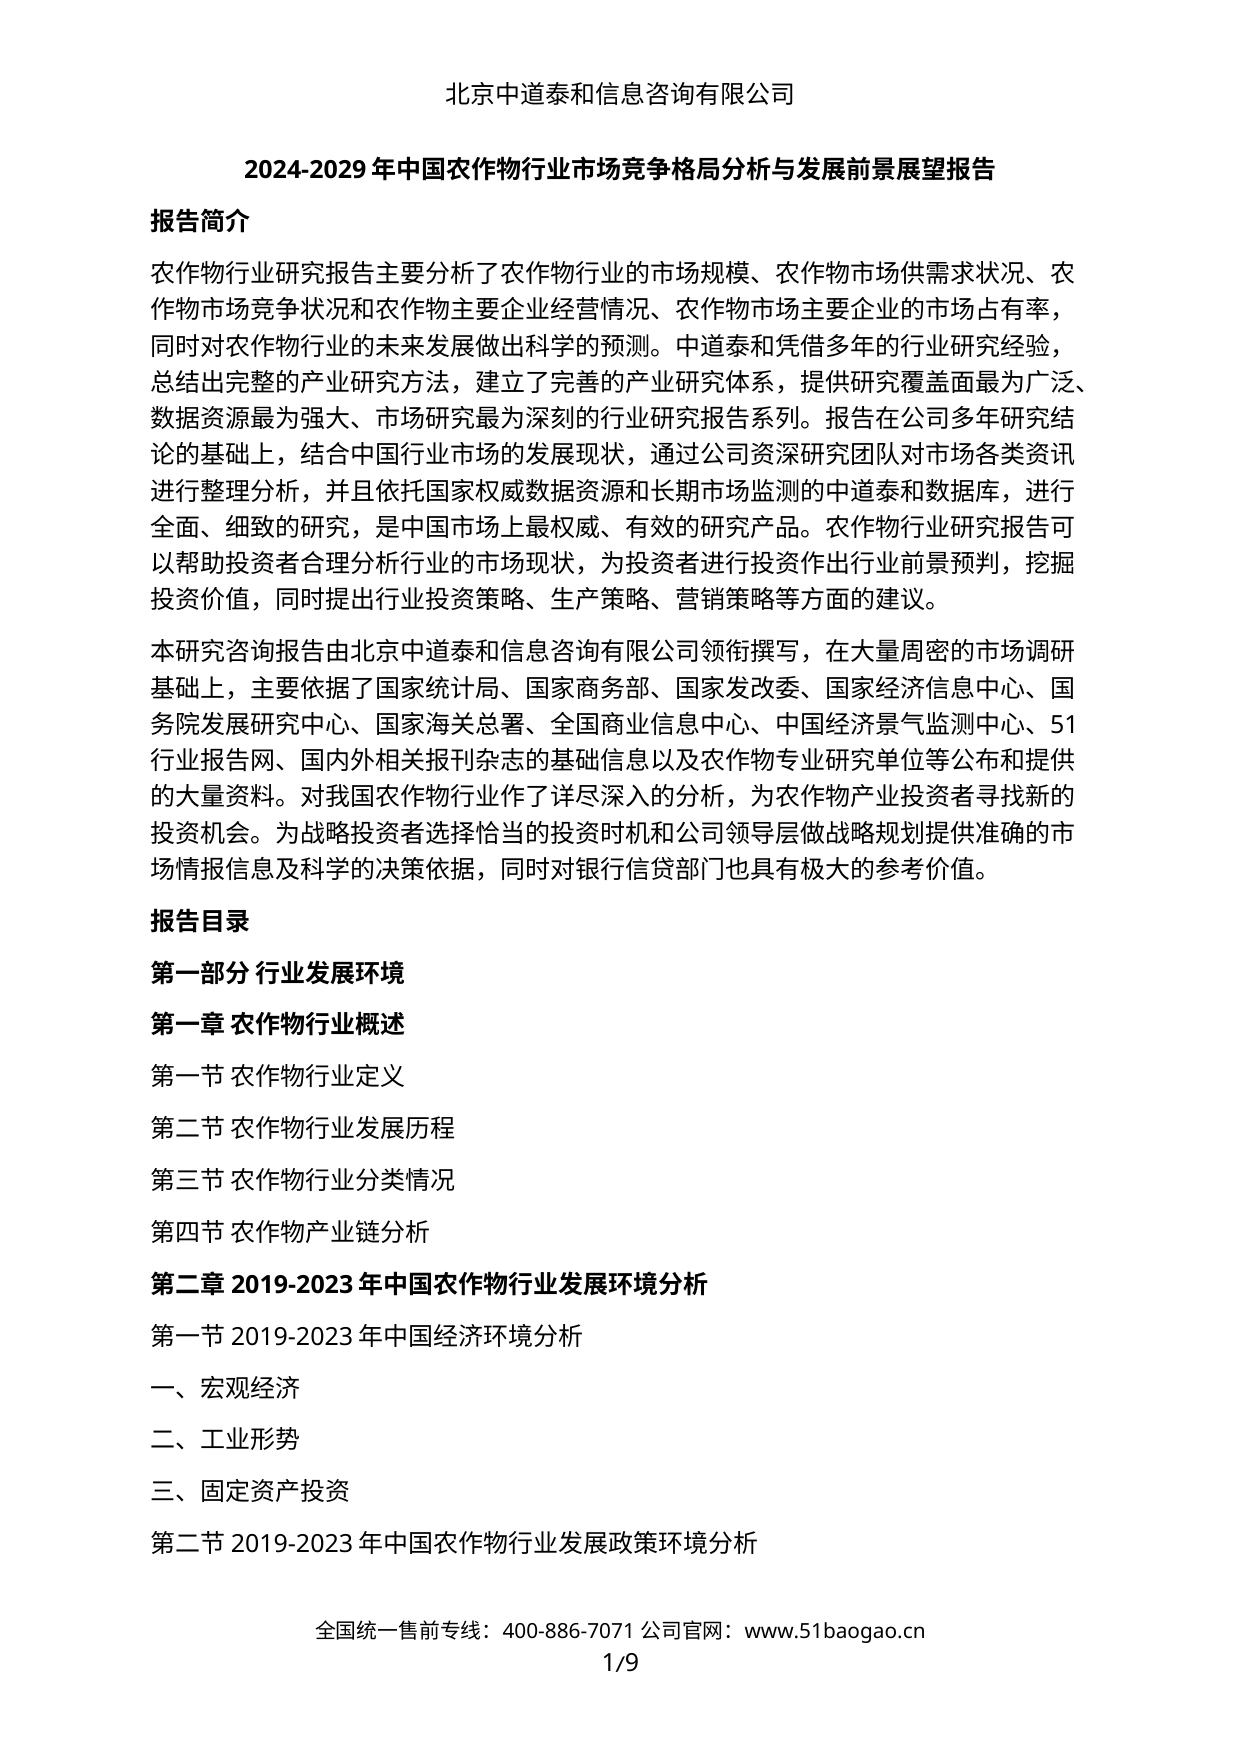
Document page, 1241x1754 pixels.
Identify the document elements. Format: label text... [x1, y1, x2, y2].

text 第一部分 行业发展环境 [150, 953, 1090, 989]
text 第二章 2019-2023年中国农作物行业发展环境分析 [150, 1264, 1090, 1301]
text 一、宏观经济 [150, 1368, 1090, 1404]
text 第一章 农作物行业概述 [150, 1005, 1090, 1041]
text 报告目录 [150, 901, 1090, 937]
text 二、工业形势 [150, 1420, 1090, 1456]
text 2024-2029年中国农作物行业市场竞争格局分析与发展前景展望报告 [150, 150, 1090, 186]
text 农作物行业研究报告主要分析了农作物行业的市场规模、农作物市场供需求状况、农作物市场竞争状况和农作物主要企业经营情况、农作物市场主要企业的市场占有率，同时对农作物行业的未来发展做出科学的预测。中道泰和凭借多年的行业研究经验，总结出完整的产业研究方法，建立了完善的产业研究体系，提供研究覆盖面最为广泛、数据资源最为强大、市场研究最为深刻的行业研究报告系列。报告在公司多年研究结论的基础上，结合中国行业市场的发展现状，通过公司资深研究团队对市场各类资讯进行整理分析，并且依托国家权威数据资源和长期市场监测的中道泰和数据库，进行全面、细致的研究，是中国市场上最权威、有效的研究产品。农作物行业研究报告可以帮助投资者合理分析行业的市场现状，为投资者进行投资作出行业前景预判，挖掘投资价值，同时提出行业投资策略、生产策略、营销策略等方面的建议。 [150, 254, 1090, 616]
text 第四节 农作物产业链分析 [150, 1212, 1090, 1249]
text 第二节 农作物行业发展历程 [150, 1109, 1090, 1145]
text 第一节 农作物行业定义 [150, 1057, 1090, 1093]
text 报告简介 [150, 202, 1090, 238]
text 第一节 2019-2023年中国经济环境分析 [150, 1316, 1090, 1352]
text 本研究咨询报告由北京中道泰和信息咨询有限公司领衔撰写，在大量周密的市场调研基础上，主要依据了国家统计局、国家商务部、国家发改委、国家经济信息中心、国务院发展研究中心、国家海关总署、全国商业信息中心、中国经济景气监测中心、51行业报告网、国内外相关报刊杂志的基础信息以及农作物专业研究单位等公布和提供的大量资料。对我国农作物行业作了详尽深入的分析，为农作物产业投资者寻找新的投资机会。为战略投资者选择恰当的投资时机和公司领导层做战略规划提供准确的市场情报信息及科学的决策依据，同时对银行信贷部门也具有极大的参考价值。 [150, 632, 1090, 886]
text 第三节 农作物行业分类情况 [150, 1161, 1090, 1197]
text 三、固定资产投资 [150, 1472, 1090, 1508]
text 第二节 2019-2023年中国农作物行业发展政策环境分析 [150, 1524, 1090, 1560]
